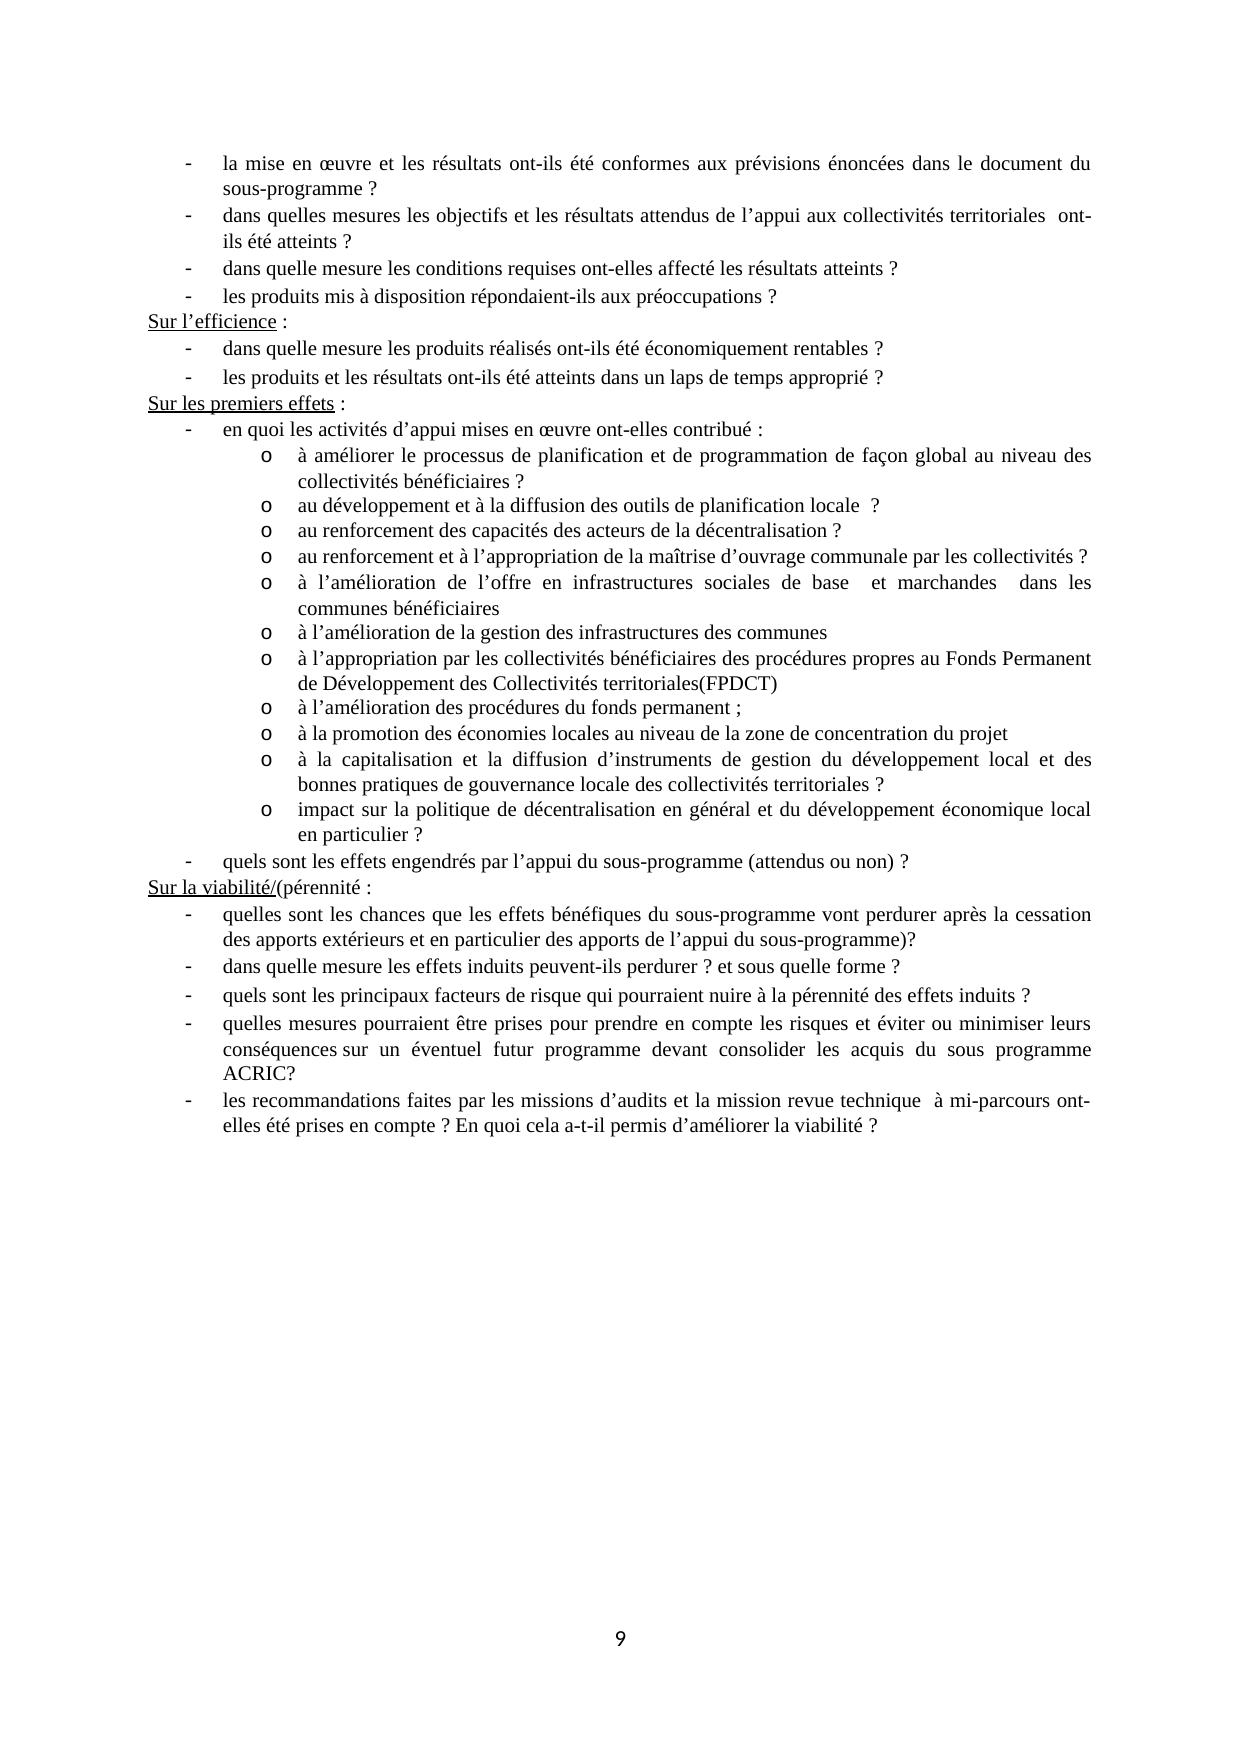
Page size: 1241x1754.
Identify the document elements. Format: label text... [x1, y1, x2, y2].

list au renforcement et à l’appropriation de la maîtrise d’ouvrage communale par les collectivités ? [260, 544, 1093, 570]
list quelles mesures pourraient être prises pour prendre en compte les risques et éviter ou minimiser leurs conséquences sur un éventuel futur programme devant consolider les acquis du sous programme ACRIC? [185, 1008, 1093, 1085]
list à la capitalisation et la diffusion d’instruments de gestion du développement local et des bonnes pratiques de gouvernance locale des collectivités territoriales ? [260, 747, 1093, 796]
list les recommandations faites par les missions d’audits et la mission revue technique à mi-parcours ont-elles été prises en compte ? En quoi cela a-t-il permis d’améliorer la viabilité ? [185, 1085, 1093, 1137]
list dans quelle mesure les effets induits peuvent-ils perdurer ? et sous quelle forme ? [185, 951, 1093, 980]
text Sur l’efficience : [148, 309, 1093, 333]
list à l’amélioration de l’offre en infrastructures sociales de base et marchandes dans les communes bénéficiaires [260, 570, 1093, 620]
list quels sont les effets engendrés par l’appui du sous-programme (attendus ou non) ? [185, 846, 1093, 875]
list à l’appropriation par les collectivités bénéficiaires des procédures propres au Fonds Permanent de Développement des Collectivités territoriales(FPDCT) [260, 645, 1093, 695]
list dans quelle mesure les conditions requises ont-elles affecté les résultats atteints ? [185, 253, 1093, 281]
list quels sont les principaux facteurs de risque qui pourraient nuire à la pérennité des effets induits ? [185, 980, 1093, 1008]
list les produits et les résultats ont-ils été atteints dans un laps de temps approprié ? [185, 362, 1093, 390]
text Sur la viabilité/(pérennité : [148, 875, 1093, 899]
list à l’amélioration des procédures du fonds permanent ; [260, 695, 1093, 721]
list à la promotion des économies locales au niveau de la zone de concentration du projet [260, 721, 1093, 747]
text Sur les premiers effets : [148, 390, 1093, 414]
list dans quelle mesure les produits réalisés ont-ils été économiquement rentables ? [185, 333, 1093, 362]
list à améliorer le processus de planification et de programmation de façon global au niveau des collectivités bénéficiaires ? [260, 443, 1093, 493]
list quelles sont les chances que les effets bénéfiques du sous-programme vont perdurer après la cessation des apports extérieurs et en particulier des apports de l’appui du sous-programme)? [185, 899, 1093, 951]
list les produits mis à disposition répondaient-ils aux préoccupations ? [185, 281, 1093, 309]
list dans quelles mesures les objectifs et les résultats attendus de l’appui aux collectivités territoriales ont-ils été atteints ? [185, 200, 1093, 253]
list la mise en œuvre et les résultats ont-ils été conformes aux prévisions énoncées dans le document du sous-programme ? [185, 148, 1093, 200]
list impact sur la politique de décentralisation en général et du développement économique local en particulier ? [260, 796, 1093, 846]
list au développement et à la diffusion des outils de planification locale ? [260, 493, 1093, 518]
list à l’amélioration de la gestion des infrastructures des communes [260, 620, 1093, 645]
list au renforcement des capacités des acteurs de la décentralisation ? [260, 518, 1093, 544]
list en quoi les activités d’appui mises en œuvre ont-elles contribué : [185, 414, 1093, 443]
